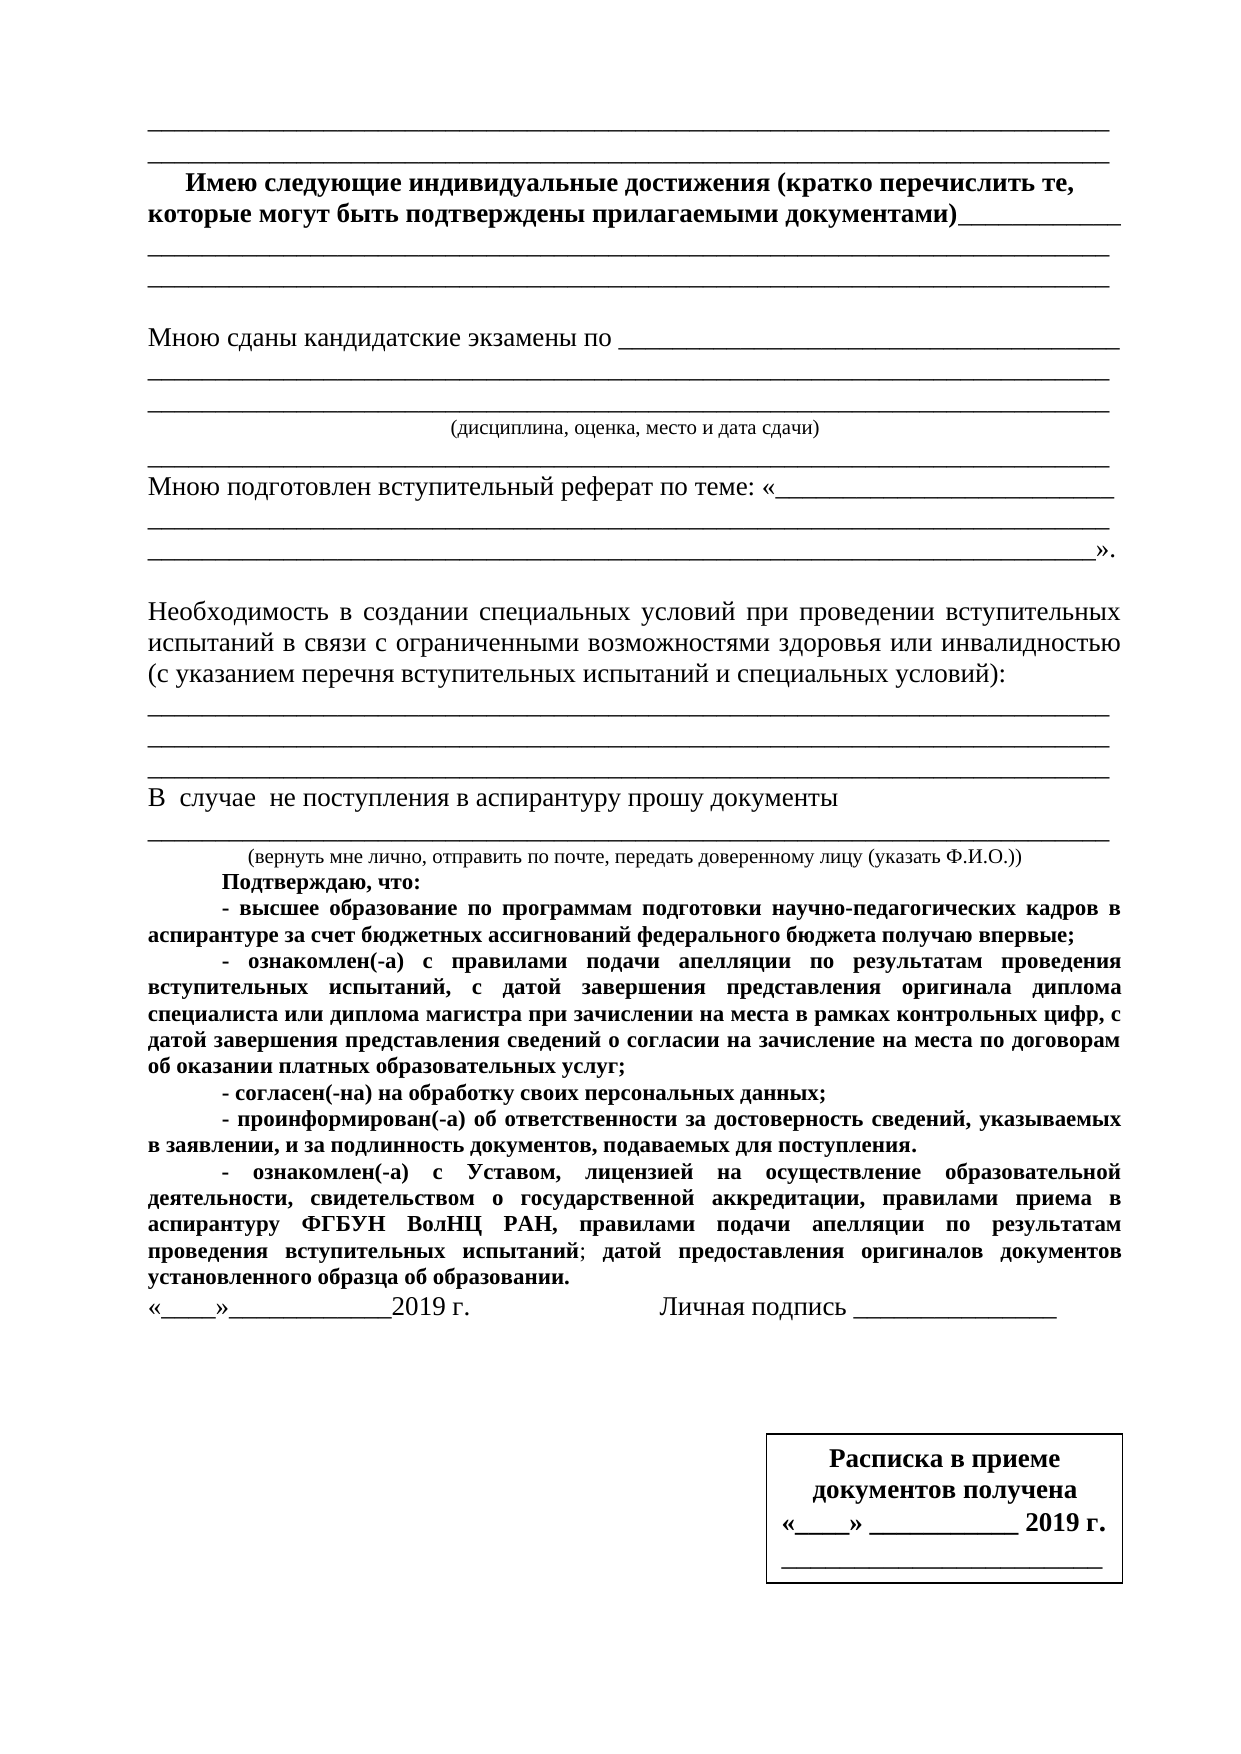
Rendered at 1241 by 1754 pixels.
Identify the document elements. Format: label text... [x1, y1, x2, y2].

text (вернуть мне лично, отправить по почте, передать доверенному лицу (указать Ф.И.О.)) [148, 844, 1122, 868]
text _______________________________________________________________________ [148, 813, 1122, 844]
text Подтверждаю, что: [148, 868, 1122, 894]
text Имею следующие индивидуальные достижения (кратко перечислить те, которые могут быть подтверждены прилагаемыми документами)____________ [148, 166, 1122, 228]
text Мною сданы кандидатские экзамены по _____________________________________ [148, 321, 1122, 353]
text - ознакомлен(-а) с Уставом, лицензией на осуществление образовательной деятельности, свидетельством о государственной аккредитации, правилами приема в аспирантуру ФГБУН ВолНЦ РАН, правилами подачи апелляции по результатам проведения вступительных испытаний; датой предоставления оригиналов документов установленного образца об образовании. [148, 1158, 1122, 1289]
text «____»____________2019 г. Личная подпись _______________ [148, 1289, 1122, 1321]
text - согласен(-на) на обработку своих персональных данных; [148, 1079, 1122, 1105]
text - ознакомлен(-а) с правилами подачи апелляции по результатам проведения вступительных испытаний, с датой завершения представления оригинала диплома специалиста или диплома магистра при зачислении на места в рамках контрольных цифр, с датой завершения представления сведений о согласии на зачисление на места по договорам об оказании платных образовательных услуг; [148, 947, 1122, 1079]
text ______________________________________________________________________________________________________________________________________________ [148, 353, 1122, 415]
text Необходимость в создании специальных условий при проведении вступительных испытаний в связи с ограниченными возможностями здоровья или инвалидностью (с указанием перечня вступительных испытаний и специальных условий): [148, 595, 1122, 688]
text _______________________________________________________________________ [148, 439, 1122, 470]
text - проинформирован(-а) об ответственности за достоверность сведений, указываемых в заявлении, и за подлинность документов, подаваемых для поступления. [148, 1105, 1122, 1158]
text В случае не поступления в аспирантуру прошу документы [148, 782, 1122, 813]
text ______________________________________________________________________________________________________________________________________________ [148, 228, 1122, 290]
text Мною подготовлен вступительный реферат по теме: «_________________________ [148, 470, 1122, 501]
text _____________________________________________________________________________________________________________________________________________». [148, 501, 1122, 563]
text (дисциплина, оценка, место и дата сдачи) [148, 415, 1122, 439]
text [148, 103, 1122, 166]
text - высшее образование по программам подготовки научно-педагогических кадров в аспирантуре за счет бюджетных ассигнований федерального бюджета получаю впервые; [148, 894, 1122, 947]
text _____________________________________________________________________________________________________________________________________________________________________________________________________________________ [148, 688, 1122, 782]
